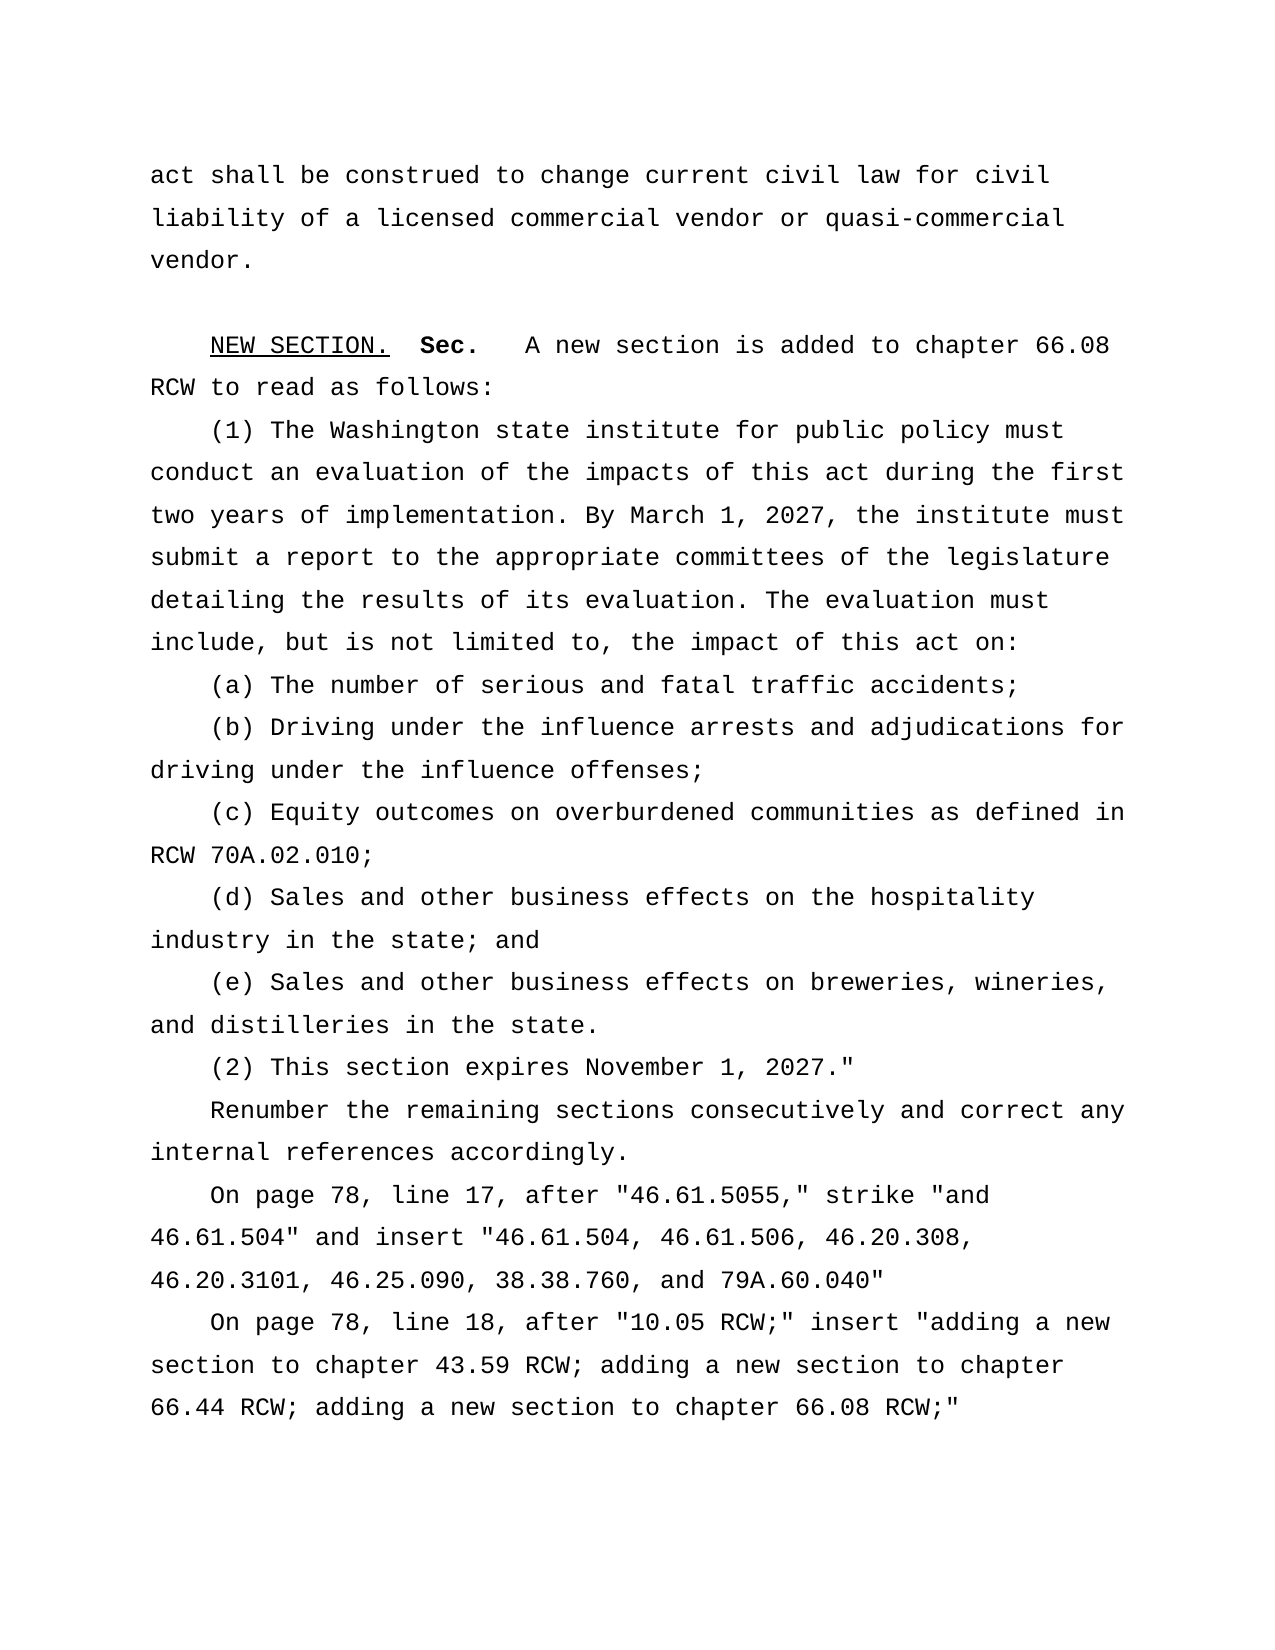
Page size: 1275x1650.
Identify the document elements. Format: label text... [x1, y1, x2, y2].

text (e) Sales and other business effects on breweries, wineries, and distilleries in the state. [150, 957, 1125, 1042]
text On page 78, line 17, after "46.61.5055," strike "and 46.61.504" and insert "46.61.504, 46.61.506, 46.20.308, 46.20.3101, 46.25.090, 38.38.760, and 79A.60.040" [150, 1169, 1125, 1297]
text NEW SECTION. Sec. A new section is added to chapter 66.08 RCW to read as follows: [150, 319, 1125, 404]
text (d) Sales and other business effects on the hospitality industry in the state; and [150, 872, 1125, 957]
text (b) Driving under the influence arrests and adjudications for driving under the influence offenses; [150, 702, 1125, 787]
text (2) This section expires November 1, 2027." [150, 1042, 1125, 1084]
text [150, 150, 1125, 277]
text (c) Equity outcomes on overburdened communities as defined in RCW 70A.02.010; [150, 787, 1125, 872]
text On page 78, line 18, after "10.05 RCW;" insert "adding a new section to chapter 43.59 RCW; adding a new section to chapter 66.44 RCW; adding a new section to chapter 66.08 RCW;" [150, 1297, 1125, 1424]
text (a) The number of serious and fatal traffic accidents; [150, 659, 1125, 702]
text Renumber the remaining sections consecutively and correct any internal references accordingly. [150, 1084, 1125, 1169]
text (1) The Washington state institute for public policy must conduct an evaluation of the impacts of this act during the first two years of implementation. By March 1, 2027, the institute must submit a report to the appropriate committees of the legislature detailing the results of its evaluation. The evaluation must include, but is not limited to, the impact of this act on: [150, 404, 1125, 659]
